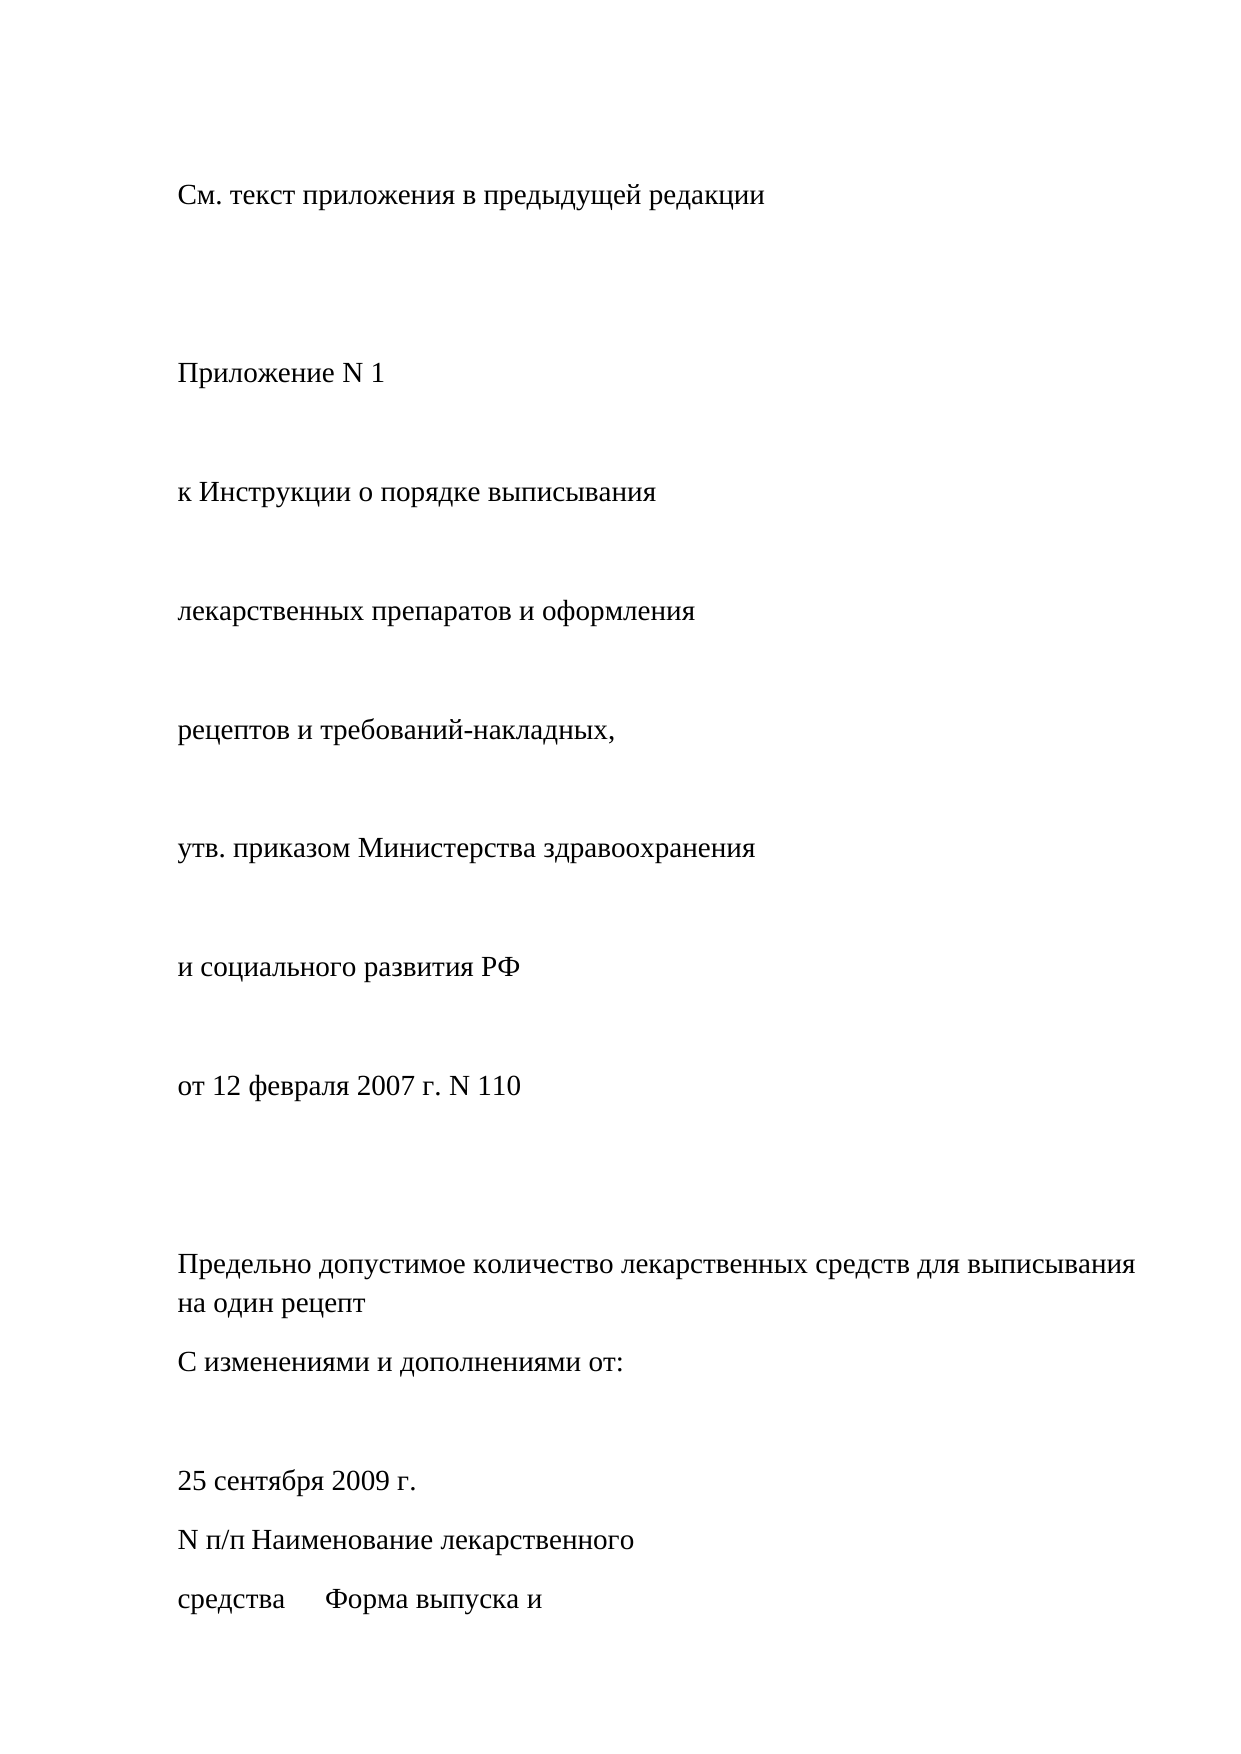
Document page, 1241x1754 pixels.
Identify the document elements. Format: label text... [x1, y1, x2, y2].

text 25 сентября 2009 г. [177, 1463, 1152, 1496]
text N п/п Наименование лекарственного [177, 1522, 1152, 1556]
text С изменениями и дополнениями от: [177, 1344, 1152, 1378]
text Предельно допустимое количество лекарственных средств для выписывания на один рецепт [177, 1246, 1152, 1318]
text от 12 февраля 2007 г. N 110 [177, 1068, 1152, 1102]
text рецептов и требований-накладных, [177, 712, 1152, 745]
text средства Форма выпуска и [177, 1582, 1152, 1615]
text Приложение N 1 [177, 356, 1152, 389]
text к Инструкции о порядке выписывания [177, 474, 1152, 508]
text утв. приказом Министерства здравоохранения [177, 831, 1152, 864]
text и социального развития РФ [177, 949, 1152, 983]
text См. текст приложения в предыдущей редакции [177, 177, 1152, 211]
text лекарственных препаратов и оформления [177, 593, 1152, 627]
